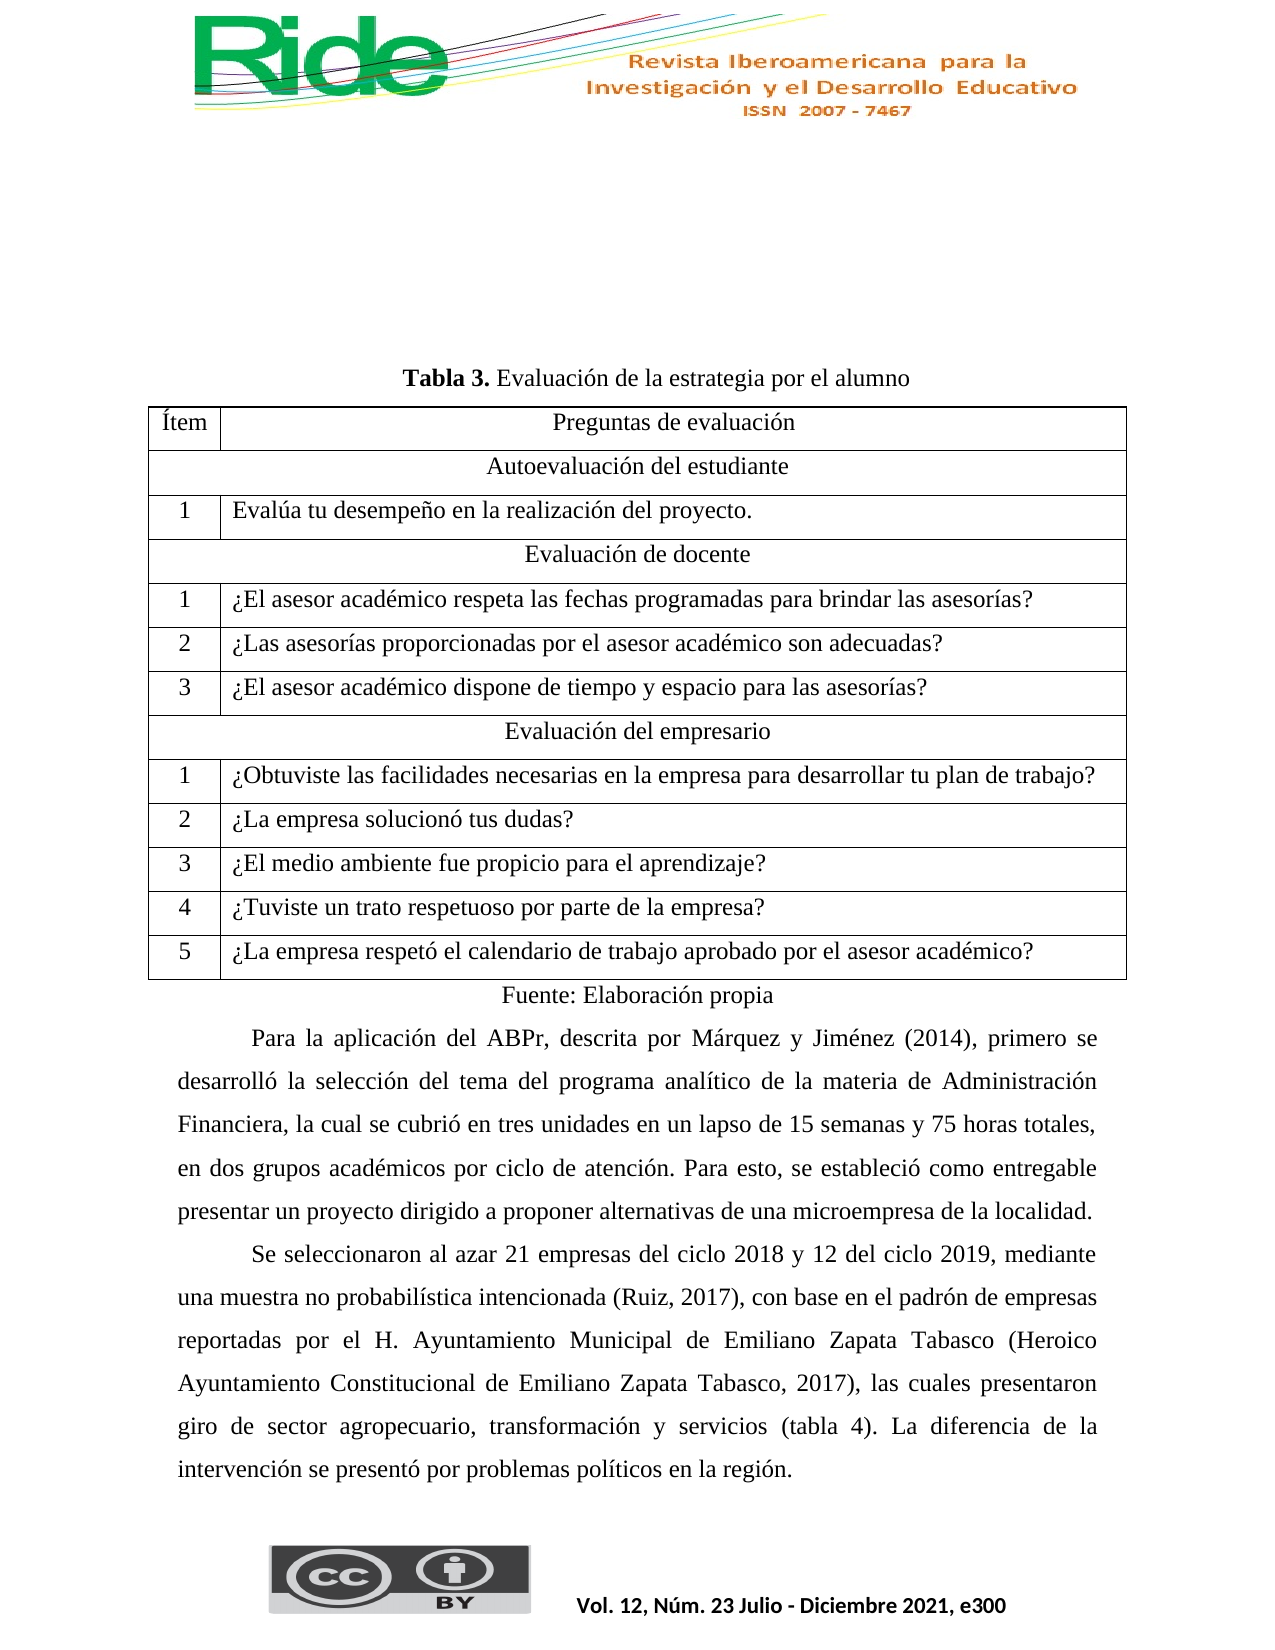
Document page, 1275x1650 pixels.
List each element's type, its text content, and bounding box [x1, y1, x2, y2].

text Fuente: Elaboración propia [177, 980, 1098, 1009]
table_cell ¿Tuviste un trato respetuoso por parte de la empresa? [221, 892, 1126, 935]
text Tabla 3. Evaluación de la estrategia por el alumno [141, 363, 1098, 392]
table_cell ¿Obtuviste las facilidades necesarias en la empresa para desarrollar tu plan de trabajo? [221, 760, 1126, 803]
table_cell Evaluación de docente [149, 540, 1126, 583]
table_cell Autoevaluación del estudiante [149, 451, 1126, 494]
table_header Preguntas de evaluación [221, 408, 1126, 450]
table_cell 3 [149, 848, 220, 891]
table_cell ¿La empresa respetó el calendario de trabajo aprobado por el asesor académico? [221, 936, 1126, 979]
table_cell 2 [149, 628, 220, 671]
table_cell ¿La empresa solucionó tus dudas? [221, 804, 1126, 847]
table_header Ítem [149, 408, 220, 450]
table_cell 1 [149, 496, 220, 538]
table_cell ¿El medio ambiente fue propicio para el aprendizaje? [221, 848, 1126, 891]
table_cell ¿Las asesorías proporcionadas por el asesor académico son adecuadas? [221, 628, 1126, 671]
table_cell 4 [149, 892, 220, 935]
text Para la aplicación del ABPr, descrita por Márquez y Jiménez (2014), primero se desarrolló la selección del tema del programa analítico de la materia de Administración Financiera, la cual se cubrió en tres unidades en un lapso de 15 semanas y 75 horas totales, en dos grupos académicos por ciclo de atención. Para esto, se estableció como entregable presentar un proyecto dirigido a proponer alternativas de una microempresa de la localidad. [177, 1023, 1098, 1224]
table_cell 3 [149, 672, 220, 715]
table_cell Evaluación del empresario [149, 716, 1126, 759]
table_cell 5 [149, 936, 220, 979]
picture [268, 1545, 532, 1614]
table_cell 1 [149, 584, 220, 627]
table_cell Evalúa tu desempeño en la realización del proyecto. [221, 496, 1126, 538]
table_cell 1 [149, 760, 220, 803]
table_cell 2 [149, 804, 220, 847]
text Se seleccionaron al azar 21 empresas del ciclo 2018 y 12 del ciclo 2019, mediante una muestra no probabilística intencionada (Ruiz, 2017), con base en el padrón de empresas reportadas por el H. Ayuntamiento Municipal de Emiliano Zapata Tabasco (Heroico Ayuntamiento Constitucional de Emiliano Zapata Tabasco, 2017), las cuales presentaron giro de sector agropecuario, transformación y servicios (tabla 4). La diferencia de la intervención se presentó por problemas políticos en la región. [177, 1239, 1098, 1483]
picture [194, 14, 1081, 119]
table_cell ¿El asesor académico dispone de tiempo y espacio para las asesorías? [221, 672, 1126, 715]
table_cell ¿El asesor académico respeta las fechas programadas para brindar las asesorías? [221, 584, 1126, 627]
